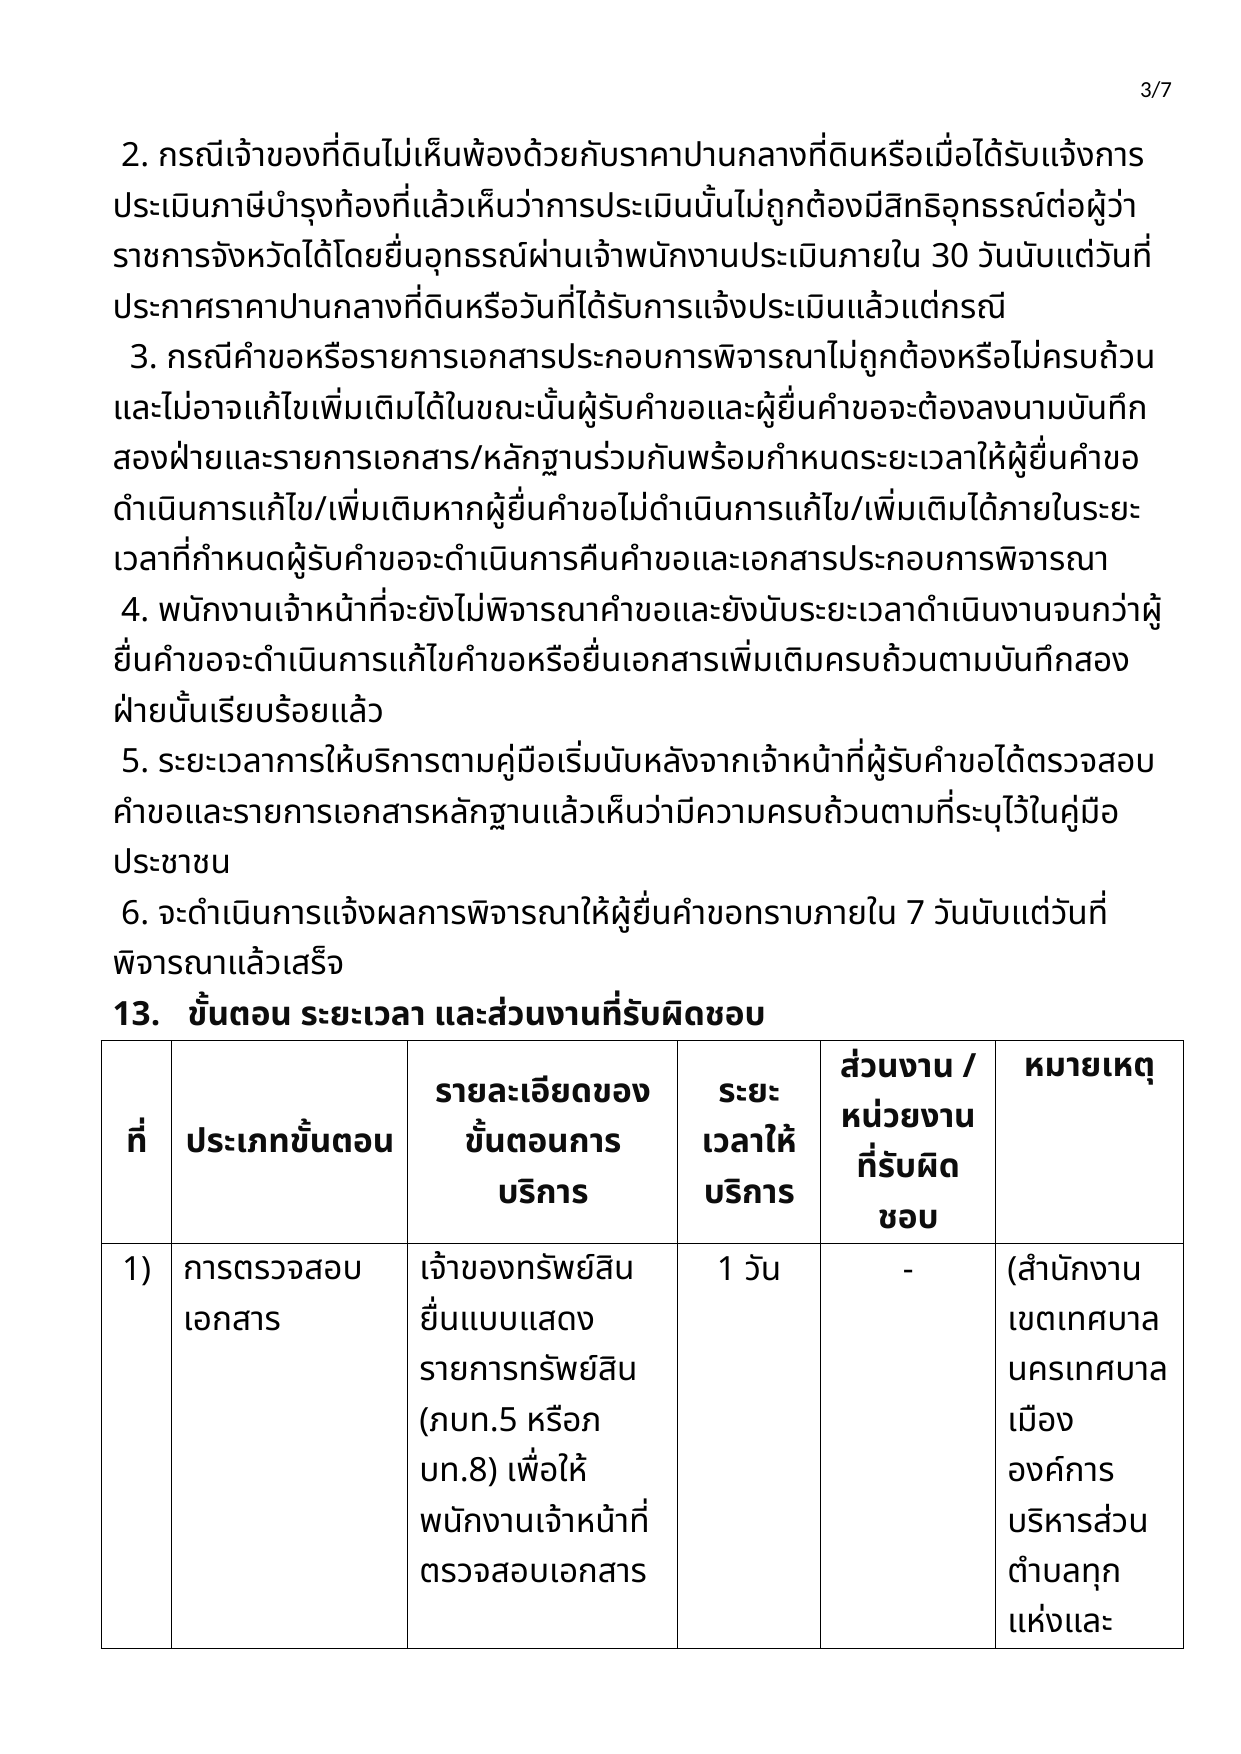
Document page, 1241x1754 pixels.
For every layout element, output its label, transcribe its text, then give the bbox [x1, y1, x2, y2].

table_header หมายเหตุ [996, 1041, 1183, 1243]
table_cell การตรวจสอบเอกสาร [172, 1244, 407, 1648]
table_cell - [821, 1244, 995, 1648]
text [112, 131, 1172, 990]
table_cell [996, 1244, 1183, 1648]
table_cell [408, 1244, 677, 1648]
table_header ระยะเวลาให้บริการ [678, 1041, 820, 1243]
list ขั้นตอน ระยะเวลา และส่วนงานที่รับผิดชอบ [112, 990, 1172, 1040]
table_header ที่ [102, 1041, 171, 1243]
table_header ประเภทขั้นตอน [172, 1041, 407, 1243]
table_cell 1 วัน [678, 1244, 820, 1648]
table_header รายละเอียดของขั้นตอนการบริการ [408, 1041, 677, 1243]
table_cell 1) [102, 1244, 171, 1648]
table_header ส่วนงาน / หน่วยงานที่รับผิดชอบ [821, 1041, 995, 1243]
